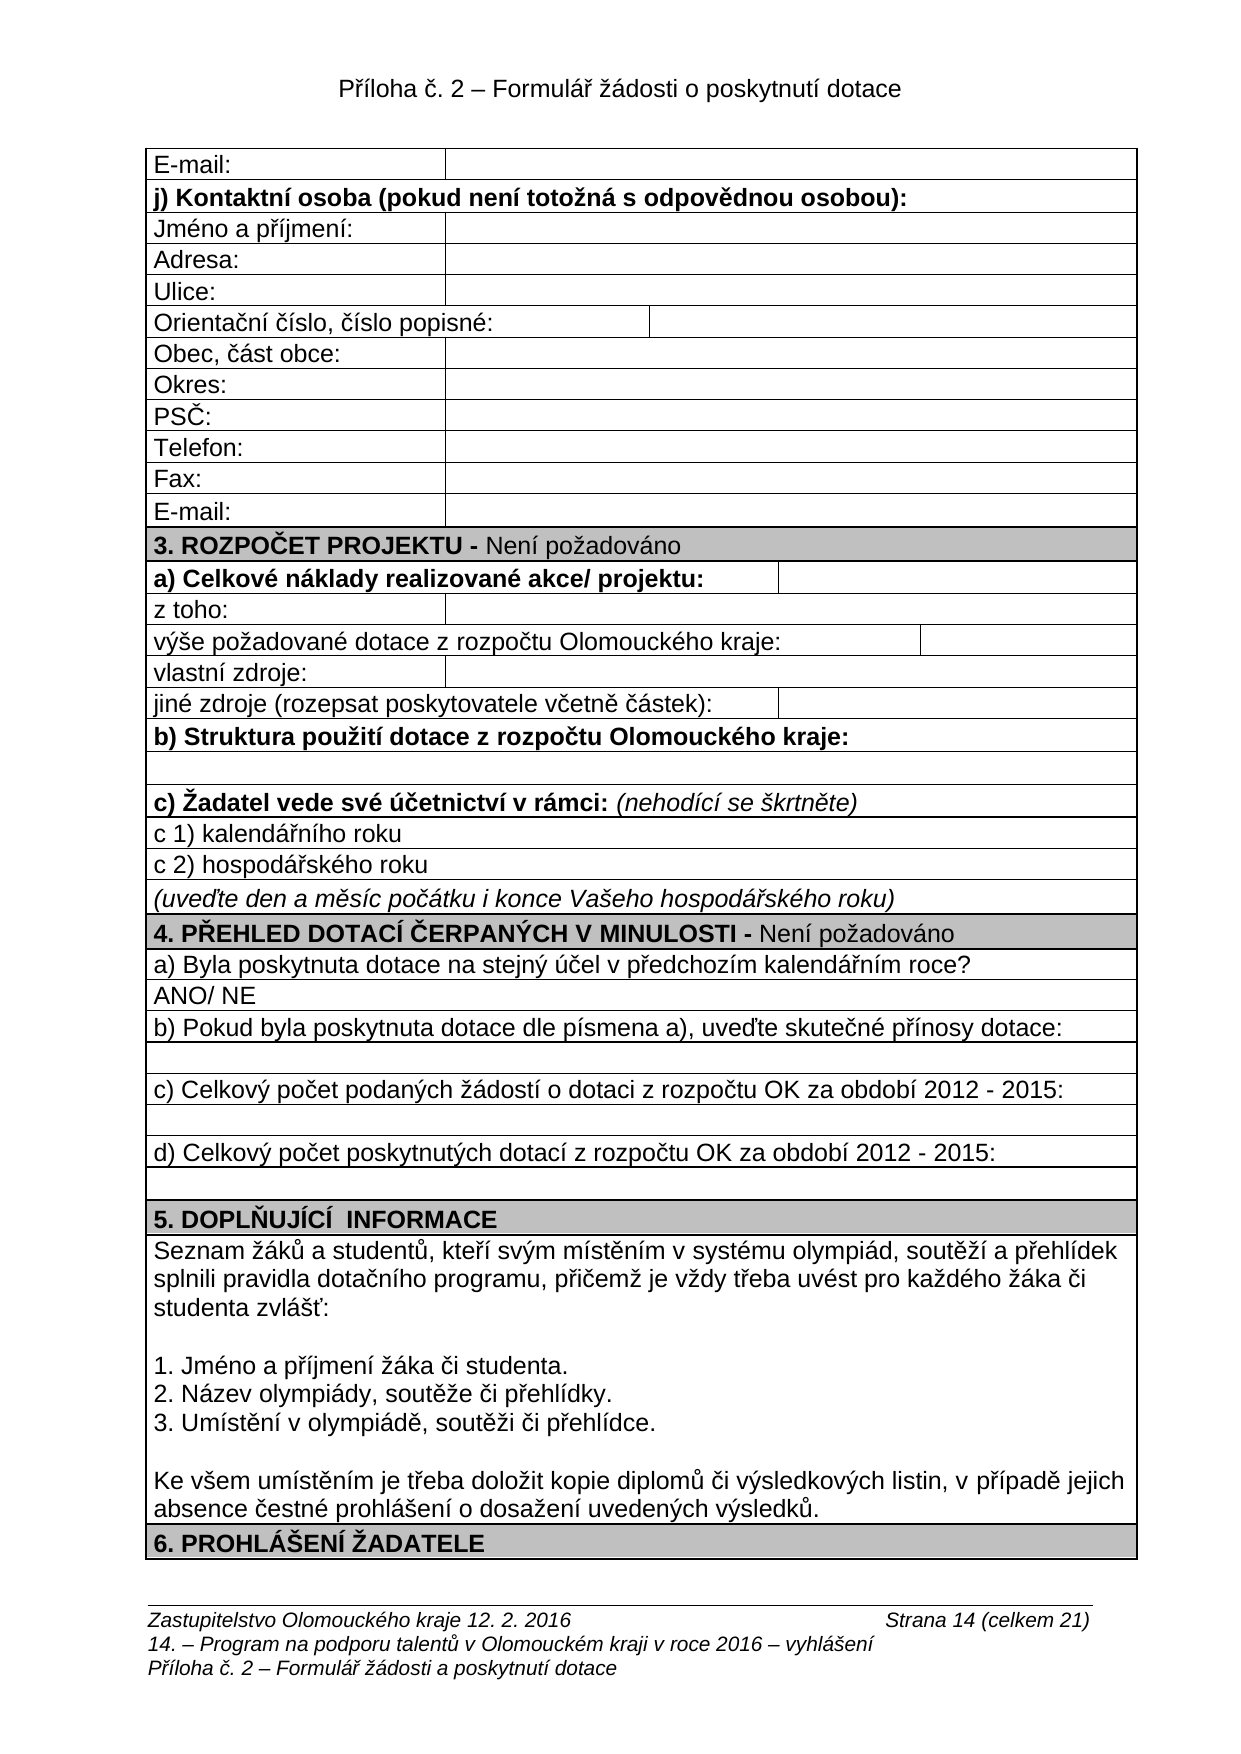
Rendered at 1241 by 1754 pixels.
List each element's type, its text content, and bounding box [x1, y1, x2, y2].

table_cell [545, 431, 650, 462]
table_cell [346, 1043, 446, 1073]
table_cell [650, 338, 778, 368]
table_cell [446, 369, 545, 399]
table_cell [778, 818, 921, 848]
table_cell [446, 463, 545, 493]
table_cell [446, 594, 545, 624]
table_cell [966, 244, 1136, 274]
table_cell z toho: [147, 594, 445, 624]
table_cell [246, 1105, 346, 1135]
table_cell [650, 400, 778, 430]
table_cell [966, 369, 1136, 399]
table_cell [921, 1043, 966, 1073]
table_cell 4. PŘEHLED DOTACÍ ČERPANÝCH V MINULOSTI - Není požadováno [147, 915, 1136, 948]
table_cell [446, 338, 545, 368]
table_cell [650, 306, 778, 337]
table_cell [446, 244, 545, 274]
table_cell [778, 1105, 921, 1135]
table_cell [921, 1168, 966, 1199]
table_cell [650, 1105, 778, 1135]
table_cell [778, 1043, 921, 1073]
table_cell [779, 688, 921, 718]
table_cell [779, 562, 921, 593]
table_cell [966, 463, 1136, 493]
table_cell [446, 1105, 545, 1135]
table_cell [545, 400, 650, 430]
table_cell [921, 149, 966, 179]
table_cell ANO/ NE [147, 980, 1136, 1010]
table_cell c 1) kalendářního roku [147, 818, 446, 848]
table_cell [446, 431, 545, 462]
table_cell c 2) hospodářského roku [147, 849, 446, 879]
table_cell [966, 338, 1136, 368]
table_cell [966, 275, 1136, 305]
table_cell [545, 338, 650, 368]
table_cell [921, 338, 966, 368]
table_cell [921, 625, 966, 655]
table_cell [446, 275, 545, 305]
table_cell 6. PROHLÁŠENÍ ŽADATELE [147, 1525, 1136, 1557]
table_cell vlastní zdroje: [147, 656, 445, 687]
table_cell Ulice: [147, 275, 445, 305]
table_cell a) Celkové náklady realizované akce/ projektu: [147, 562, 778, 593]
table_cell [921, 688, 966, 718]
table_cell (uveďte den a měsíc počátku i konce Vašeho hospodářského roku) [147, 880, 1136, 913]
table_cell [446, 849, 545, 879]
table_cell d) Celkový počet poskytnutých dotací z rozpočtu OK za období 2012 - 2015: [147, 1136, 1136, 1166]
table_cell 5. DOPLŇUJÍCÍ INFORMACE [147, 1201, 1136, 1233]
table_cell [147, 1105, 246, 1135]
table_cell [650, 1043, 778, 1073]
table_cell PSČ: [147, 400, 445, 430]
table_cell b) Struktura použití dotace z rozpočtu Olomouckého kraje: [147, 719, 1136, 751]
table_cell [778, 369, 921, 399]
table_cell [650, 494, 778, 526]
table_cell [778, 463, 921, 493]
table_cell Jméno a příjmení: [147, 213, 445, 243]
table_cell [545, 1168, 650, 1199]
table_cell Adresa: [147, 244, 445, 274]
table_cell [921, 849, 966, 879]
table_cell [446, 400, 545, 430]
table_cell [545, 149, 650, 179]
table_cell Fax: [147, 463, 445, 493]
table_cell [966, 306, 1136, 337]
table_cell [545, 244, 650, 274]
table_cell Telefon: [147, 431, 445, 462]
table_cell [921, 213, 966, 243]
table_cell [446, 213, 545, 243]
table_cell Okres: [147, 369, 445, 399]
table_cell [650, 656, 778, 687]
table_cell [545, 1043, 650, 1073]
table_cell c) Celkový počet podaných žádostí o dotaci z rozpočtu OK za období 2012 - 2015: [147, 1074, 1136, 1104]
table_cell [921, 1105, 966, 1135]
table_cell Orientační číslo, číslo popisné: [147, 306, 649, 337]
table_cell [921, 431, 966, 462]
table_cell [346, 1168, 446, 1199]
table_cell jiné zdroje (rozepsat poskytovatele včetně částek): [147, 688, 778, 718]
table_cell [921, 306, 966, 337]
table_cell [966, 494, 1136, 526]
table_cell [650, 594, 778, 624]
table_cell E-mail: [147, 494, 445, 526]
table_cell [246, 1043, 346, 1073]
table_cell [545, 275, 650, 305]
table_cell [921, 494, 966, 526]
table_cell [966, 594, 1136, 624]
table_cell [650, 213, 778, 243]
table_cell [966, 656, 1136, 687]
table_cell 3. ROZPOČET PROJEKTU - Není požadováno [147, 528, 1136, 560]
table_cell [650, 818, 778, 848]
table_cell [778, 306, 921, 337]
table_cell výše požadované dotace z rozpočtu Olomouckého kraje: [147, 625, 920, 655]
table_cell [921, 463, 966, 493]
table_cell b) Pokud byla poskytnuta dotace dle písmena a), uveďte skutečné přínosy dotace: [147, 1011, 1136, 1041]
table_cell [921, 818, 966, 848]
table_cell [650, 275, 778, 305]
table_cell [147, 1168, 246, 1199]
table_cell [921, 562, 966, 593]
table_cell [346, 1105, 446, 1135]
table_cell [921, 400, 966, 430]
table_cell [778, 494, 921, 526]
table_cell [446, 818, 545, 848]
table_cell Seznam žáků a studentů, kteří svým místěním v systému olympiád, soutěží a přehlídek splnili pravidla dotačního programu, přičemž je vždy třeba uvést pro každého žáka či studenta zvlášť: 1. Jméno a příjmení žáka či studenta. 2. Název olympiády, soutěže či přehlídky. 3. Umístění v olympiádě, soutěži či přehlídce. Ke všem umístěním je třeba doložit kopie diplomů či výsledkových listin, v případě jejich absence čestné prohlášení o dosažení uvedených výsledků. [147, 1236, 1136, 1523]
table_cell Obec, část obce: [147, 338, 445, 368]
table_cell [778, 849, 921, 879]
table_cell [778, 275, 921, 305]
table_cell [778, 594, 921, 624]
table_cell [650, 149, 778, 179]
table_cell [921, 275, 966, 305]
table_cell [921, 594, 966, 624]
table_cell [921, 244, 966, 274]
table_cell [545, 494, 650, 526]
table_cell [246, 1168, 346, 1199]
table_cell [921, 656, 966, 687]
table_cell [778, 149, 921, 179]
table_cell [778, 338, 921, 368]
table_cell [966, 849, 1136, 879]
table_cell a) Byla poskytnuta dotace na stejný účel v předchozím kalendářním roce? [147, 950, 1136, 979]
table_cell [545, 594, 650, 624]
table_cell [966, 818, 1136, 848]
table_cell [147, 1043, 246, 1073]
table_cell [446, 1168, 545, 1199]
table_cell [147, 752, 1136, 783]
table_cell [545, 213, 650, 243]
table_cell [778, 213, 921, 243]
table_cell [545, 656, 650, 687]
table_cell [966, 149, 1136, 179]
table_cell [650, 1168, 778, 1199]
table_cell [966, 213, 1136, 243]
table_cell [545, 1105, 650, 1135]
table_cell [966, 400, 1136, 430]
table_cell [966, 1105, 1136, 1135]
table_cell [966, 562, 1136, 593]
table_cell c) Žadatel vede své účetnictví v rámci: (nehodící se škrtněte) [147, 785, 1136, 816]
table_cell [650, 369, 778, 399]
table_cell [778, 244, 921, 274]
table_cell [921, 369, 966, 399]
table_cell [545, 369, 650, 399]
table_cell [966, 1168, 1136, 1199]
table_cell [545, 818, 650, 848]
table_cell [650, 463, 778, 493]
table_cell [778, 1168, 921, 1199]
table_cell [446, 1043, 545, 1073]
table_cell [650, 849, 778, 879]
table_cell E-mail: [147, 149, 445, 179]
table_cell [966, 1043, 1136, 1073]
table_cell [778, 400, 921, 430]
table_cell [446, 149, 545, 179]
table_cell [778, 656, 921, 687]
table_cell [650, 431, 778, 462]
table_cell [966, 625, 1136, 655]
table_cell [446, 494, 545, 526]
table_cell [545, 463, 650, 493]
table_cell [966, 431, 1136, 462]
table_cell [966, 688, 1136, 718]
table_cell [446, 656, 545, 687]
table_cell j) Kontaktní osoba (pokud není totožná s odpovědnou osobou): [147, 180, 1136, 212]
table_cell [650, 244, 778, 274]
table_cell [778, 431, 921, 462]
table_cell [545, 849, 650, 879]
